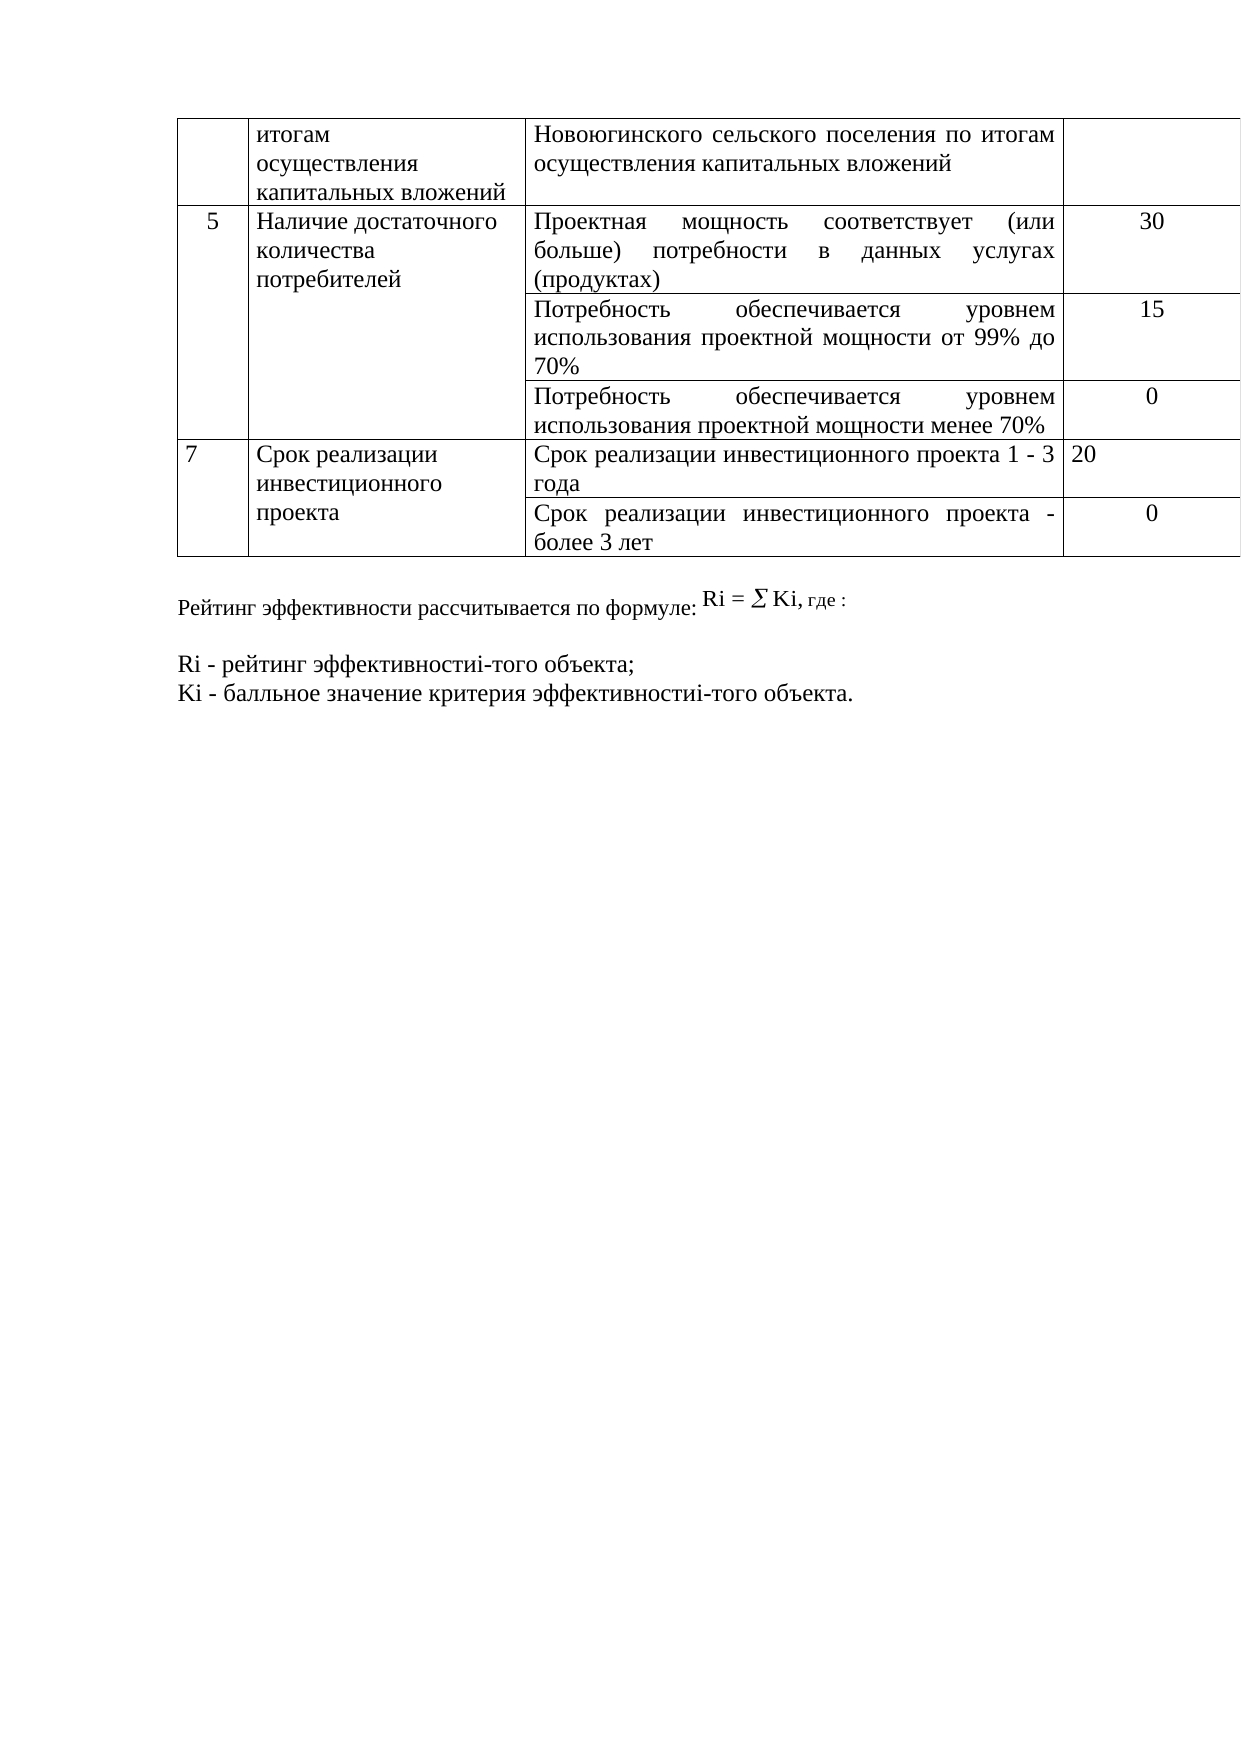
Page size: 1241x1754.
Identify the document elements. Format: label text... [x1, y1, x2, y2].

table_cell Потребность обеспечивается уровнем использования проектной мощности менее 70% [526, 381, 1063, 438]
table_cell Срок реализации инвестиционного проекта 1 - 3 года [526, 440, 1063, 497]
text Рейтинг эффективности рассчитывается по формуле: [177, 585, 1152, 620]
table_cell Срок реализации инвестиционного проекта - более 3 лет [526, 498, 1063, 556]
table_cell Потребность обеспечивается уровнем использования проектной мощности от 99% до 70% [526, 294, 1063, 380]
text Ki - балльное значение критерия эффективностиi-того объекта. [177, 678, 1152, 706]
table_cell 5 [178, 206, 248, 438]
table_cell 30 [1064, 206, 1240, 293]
table_cell Срок реализации инвестиционного проекта [249, 440, 525, 556]
table_cell 0 [1064, 119, 1240, 205]
table_cell 20 [1064, 440, 1240, 497]
table_cell 0 [1064, 381, 1240, 438]
table_cell Наличие достаточного количества потребителей [249, 206, 525, 438]
table_cell Проектная мощность соответствует (или больше) потребности в данных услугах (продуктах) [526, 206, 1063, 293]
table_cell 15 [1064, 294, 1240, 380]
text Ri - рейтинг эффективностиi-того объекта; [177, 649, 1152, 678]
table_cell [526, 119, 1063, 205]
table_cell 0 [1064, 498, 1240, 556]
table_cell 7 [178, 440, 248, 556]
